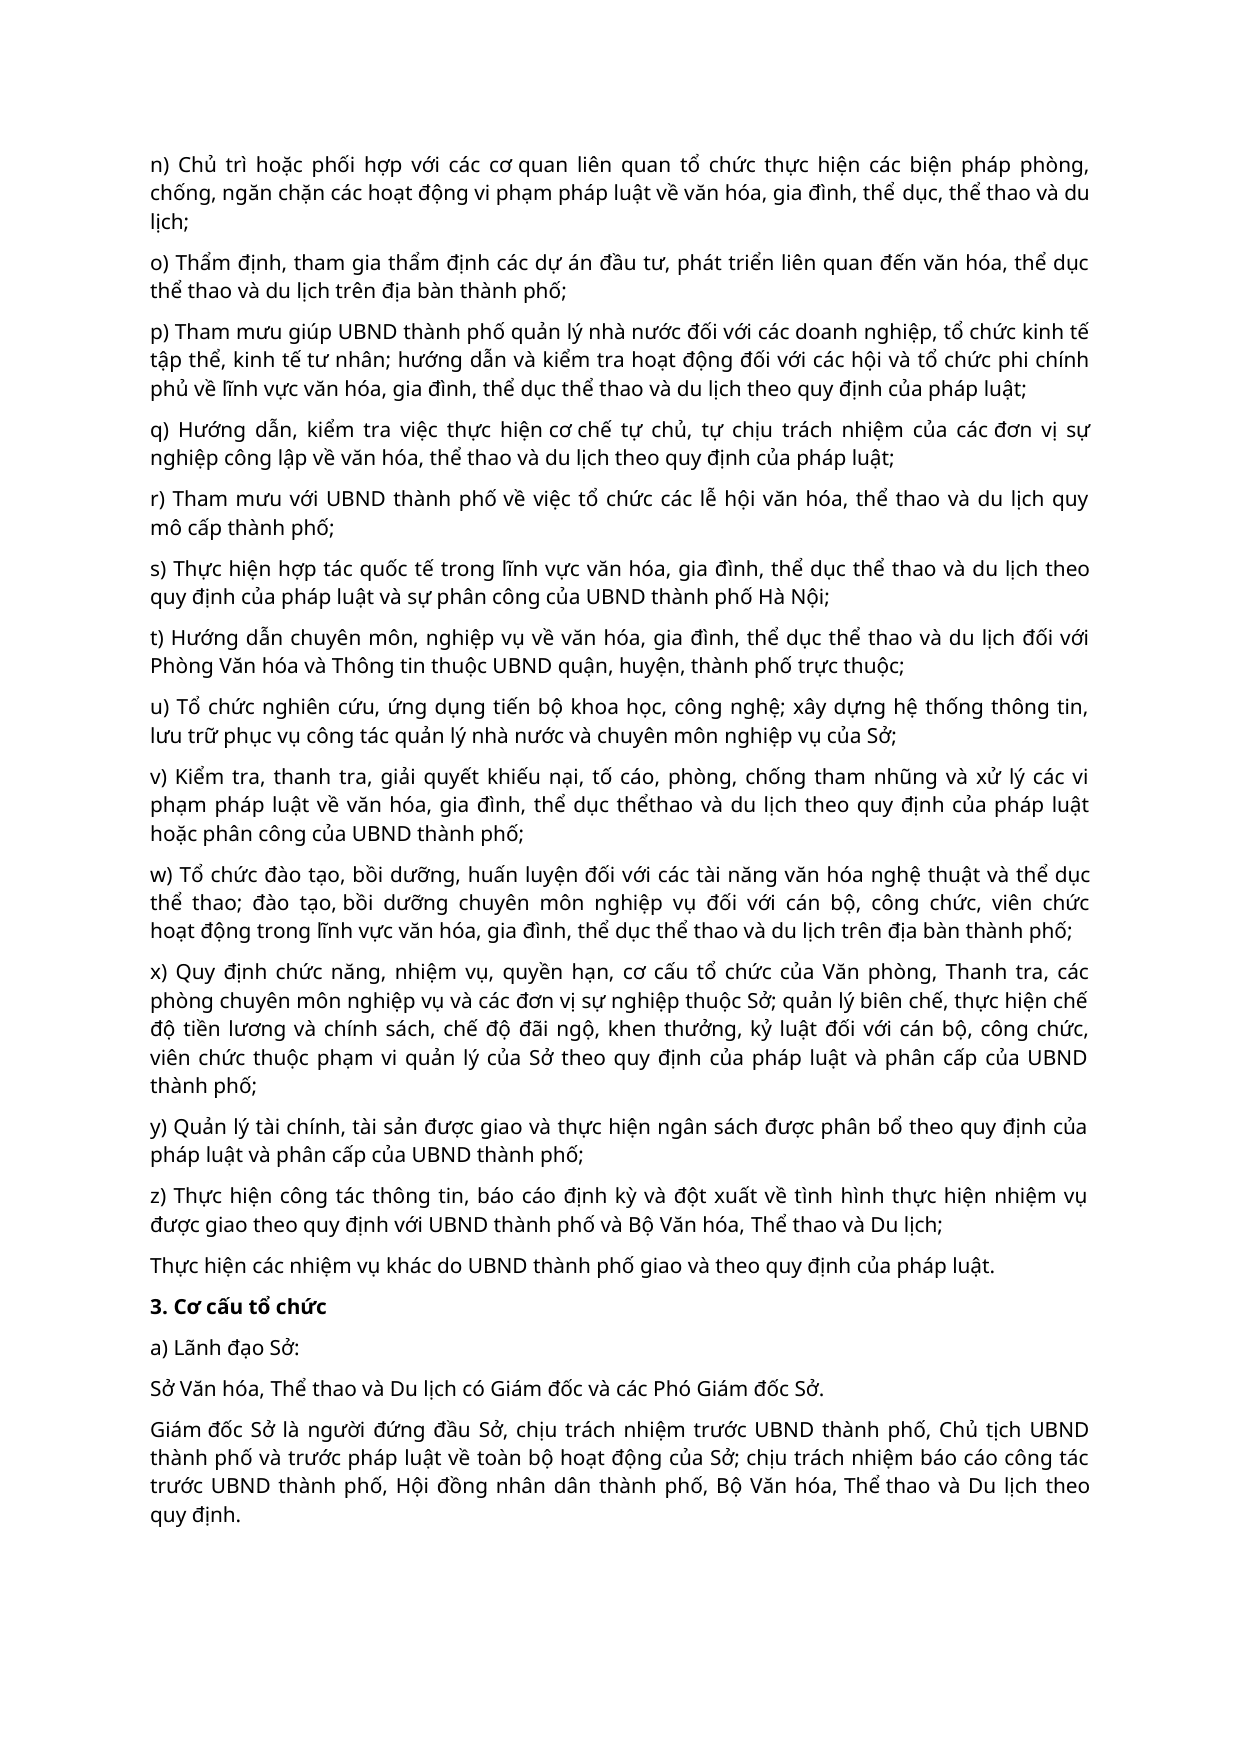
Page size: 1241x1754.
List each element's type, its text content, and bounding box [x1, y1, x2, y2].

text q) Hướng dẫn, kiểm tra việc thực hiện cơ chế tự chủ, tự chịu trách nhiệm của các đơn vị sự nghiệp công lập về văn hóa, thể thao và du lịch theo quy định của pháp luật; [150, 415, 1090, 472]
text r) Tham mưu với UBND thành phố về việc tổ chức các lễ hội văn hóa, thể thao và du lịch quy mô cấp thành phố; [150, 484, 1090, 541]
text Sở Văn hóa, Thể thao và Du lịch có Giám đốc và các Phó Giám đốc Sở. [150, 1374, 1090, 1402]
text Giám đốc Sở là người đứng đầu Sở, chịu trách nhiệm trước UBND thành phố, Chủ tịch UBND thành phố và trước pháp luật về toàn bộ hoạt động của Sở; chịu trách nhiệm báo cáo công tác trước UBND thành phố, Hội đồng nhân dân thành phố, Bộ Văn hóa, Thể thao và Du lịch theo quy định. [150, 1415, 1090, 1528]
text n) Chủ trì hoặc phối hợp với các cơ quan liên quan tổ chức thực hiện các biện pháp phòng, chống, ngăn chặn các hoạt động vi phạm pháp luật về văn hóa, gia đình, thể dục, thể thao và du lịch; [150, 150, 1090, 235]
text s) Thực hiện hợp tác quốc tế trong lĩnh vực văn hóa, gia đình, thể dục thể thao và du lịch theo quy định của pháp luật và sự phân công của UBND thành phố Hà Nội; [150, 554, 1090, 611]
text z) Thực hiện công tác thông tin, báo cáo định kỳ và đột xuất về tình hình thực hiện nhiệm vụ được giao theo quy định với UBND thành phố và Bộ Văn hóa, Thể thao và Du lịch; [150, 1182, 1090, 1238]
text x) Quy định chức năng, nhiệm vụ, quyền hạn, cơ cấu tổ chức của Văn phòng, Thanh tra, các phòng chuyên môn nghiệp vụ và các đơn vị sự nghiệp thuộc Sở; quản lý biên chế, thực hiện chế độ tiền lương và chính sách, chế độ đãi ngộ, khen thưởng, kỷ luật đối với cán bộ, công chức, viên chức thuộc phạm vi quản lý của Sở theo quy định của pháp luật và phân cấp của UBND thành phố; [150, 957, 1090, 1100]
text t) Hướng dẫn chuyên môn, nghiệp vụ về văn hóa, gia đình, thể dục thể thao và du lịch đối với Phòng Văn hóa và Thông tin thuộc UBND quận, huyện, thành phố trực thuộc; [150, 623, 1090, 680]
text 3. Cơ cấu tổ chức [150, 1292, 1090, 1320]
text o) Thẩm định, tham gia thẩm định các dự án đầu tư, phát triển liên quan đến văn hóa, thể dục thể thao và du lịch trên địa bàn thành phố; [150, 248, 1090, 305]
text v) Kiểm tra, thanh tra, giải quyết khiếu nại, tố cáo, phòng, chống tham nhũng và xử lý các vi phạm pháp luật về văn hóa, gia đình, thể dục thểthao và du lịch theo quy định của pháp luật hoặc phân công của UBND thành phố; [150, 762, 1090, 847]
text w) Tổ chức đào tạo, bồi dưỡng, huấn luyện đối với các tài năng văn hóa nghệ thuật và thể dục thể thao; đào tạo, bồi dưỡng chuyên môn nghiệp vụ đối với cán bộ, công chức, viên chức hoạt động trong lĩnh vực văn hóa, gia đình, thể dục thể thao và du lịch trên địa bàn thành phố; [150, 860, 1090, 945]
text u) Tổ chức nghiên cứu, ứng dụng tiến bộ khoa học, công nghệ; xây dựng hệ thống thông tin, lưu trữ phục vụ công tác quản lý nhà nước và chuyên môn nghiệp vụ của Sở; [150, 692, 1090, 749]
text y) Quản lý tài chính, tài sản được giao và thực hiện ngân sách được phân bổ theo quy định của pháp luật và phân cấp của UBND thành phố; [150, 1112, 1090, 1169]
text Thực hiện các nhiệm vụ khác do UBND thành phố giao và theo quy định của pháp luật. [150, 1251, 1090, 1279]
text p) Tham mưu giúp UBND thành phố quản lý nhà nước đối với các doanh nghiệp, tổ chức kinh tế tập thể, kinh tế tư nhân; hướng dẫn và kiểm tra hoạt động đối với các hội và tổ chức phi chính phủ về lĩnh vực văn hóa, gia đình, thể dục thể thao và du lịch theo quy định của pháp luật; [150, 317, 1090, 402]
text a) Lãnh đạo Sở: [150, 1333, 1090, 1361]
